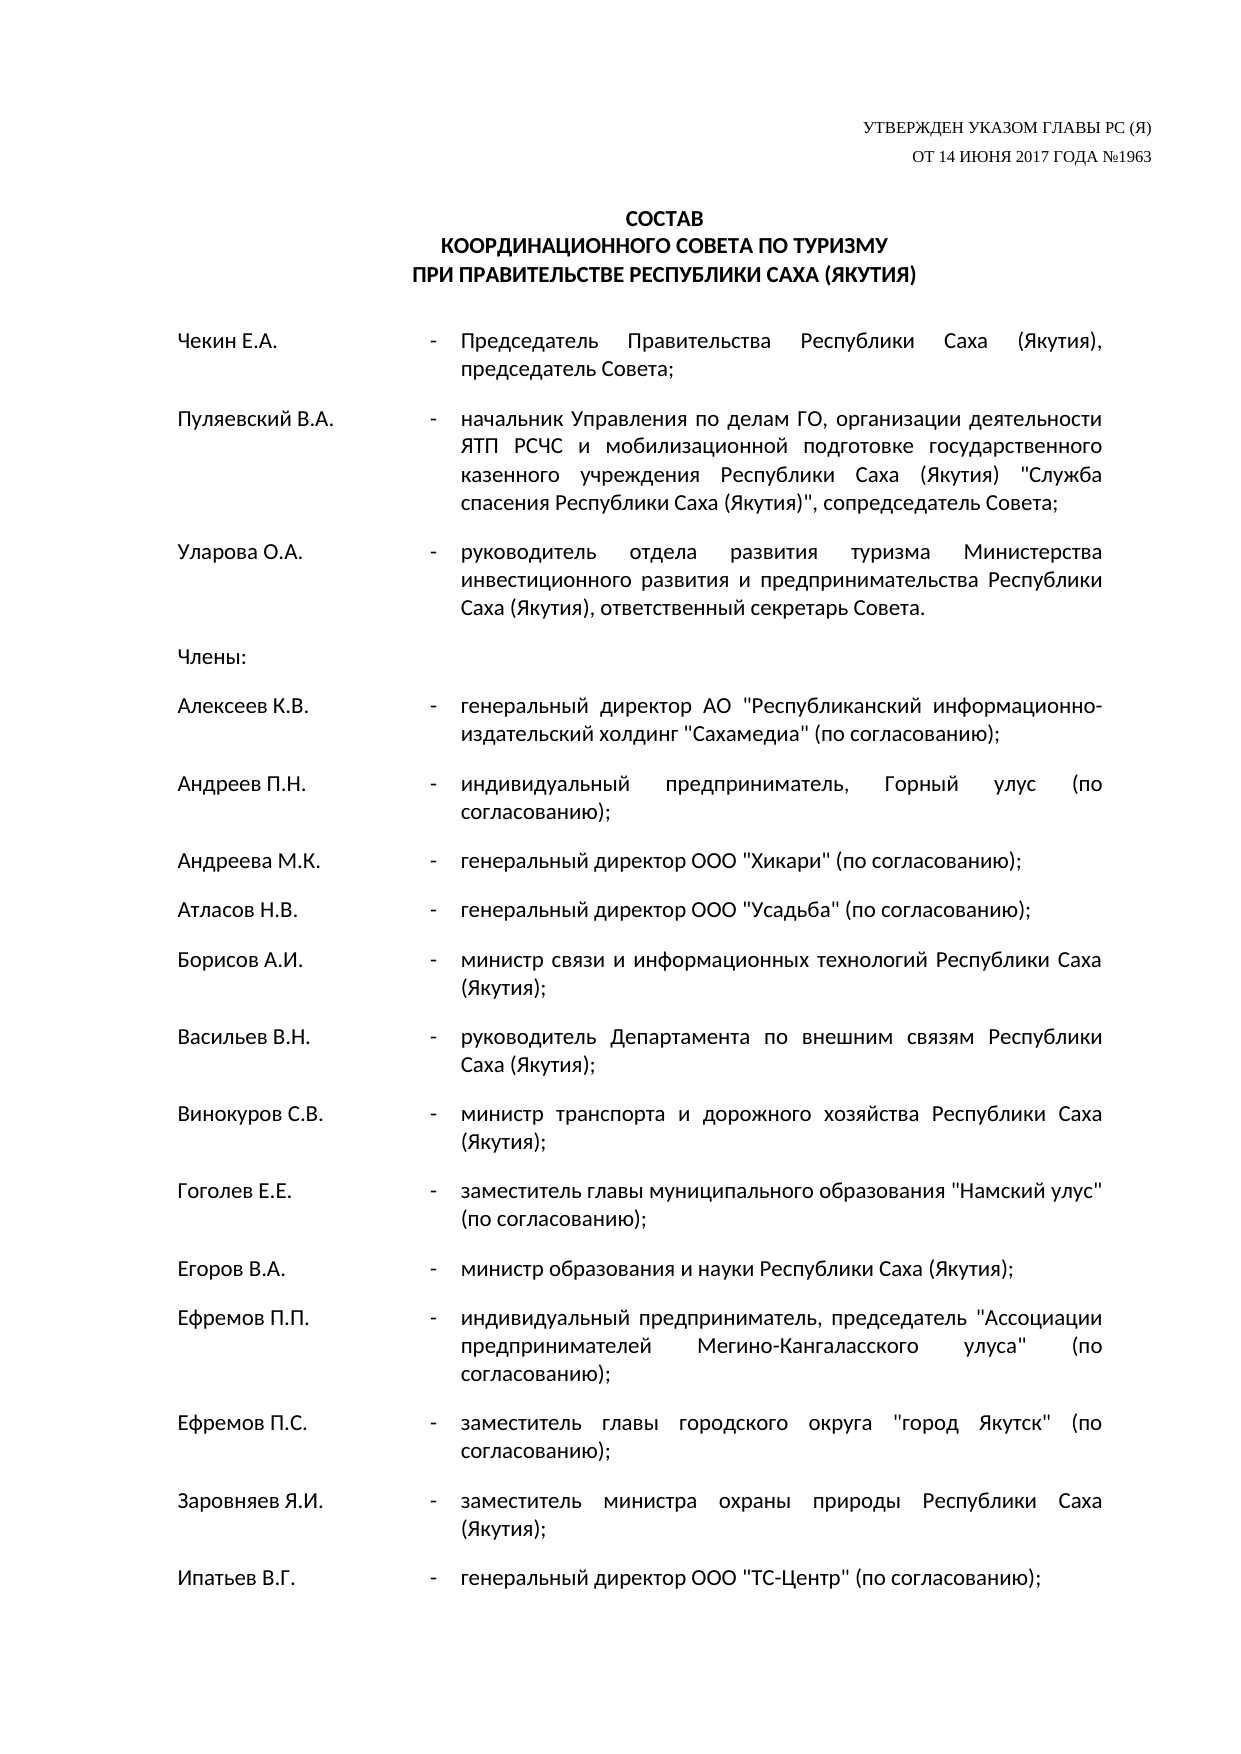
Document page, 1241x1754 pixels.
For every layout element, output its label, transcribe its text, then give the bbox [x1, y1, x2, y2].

table_cell Егоров В.А. [171, 1243, 413, 1292]
table_cell - [413, 1243, 454, 1292]
table_header - [413, 316, 454, 393]
table_cell индивидуальный предприниматель, Горный улус (по согласованию); [454, 758, 1110, 836]
table_cell начальник Управления по делам ГО, организации деятельности ЯТП РСЧС и мобилизационной подготовке государственного казенного учреждения Республики Саха (Якутия) "Служба спасения Республики Саха (Якутия)", сопредседатель Совета; [454, 393, 1110, 526]
table_cell генеральный директор АО "Республиканский информационно-издательский холдинг "Сахамедиа" (по согласованию); [454, 681, 1110, 758]
table_cell генеральный директор ООО "ТС-Центр" (по согласованию); [454, 1553, 1110, 1602]
table_cell министр транспорта и дорожного хозяйства Республики Саха (Якутия); [454, 1089, 1110, 1166]
table_cell Алексеев К.В. [171, 681, 413, 758]
table_cell - [413, 836, 454, 885]
table_cell Гоголев Е.Е. [171, 1166, 413, 1243]
title ПРИ ПРАВИТЕЛЬСТВЕ РЕСПУБЛИКИ САХА (ЯКУТИЯ) [177, 260, 1152, 288]
table_cell Уларова О.А. [171, 526, 413, 632]
table_cell - [413, 1089, 454, 1166]
table_cell Борисов А.И. [171, 934, 413, 1011]
title КООРДИНАЦИОННОГО СОВЕТА ПО ТУРИЗМУ [177, 232, 1152, 260]
table_cell Андреева М.К. [171, 836, 413, 885]
table_cell генеральный директор ООО "Усадьба" (по согласованию); [454, 885, 1110, 934]
table_cell заместитель главы городского округа "город Якутск" (по согласованию); [454, 1398, 1110, 1475]
title СОСТАВ [177, 204, 1152, 232]
table_cell Заровняев Я.И. [171, 1475, 413, 1552]
table_cell - [413, 1293, 454, 1398]
table_cell руководитель отдела развития туризма Министерства инвестиционного развития и предпринимательства Республики Саха (Якутия), ответственный секретарь Совета. [454, 526, 1110, 632]
table_cell министр связи и информационных технологий Республики Саха (Якутия); [454, 934, 1110, 1011]
table_cell Винокуров С.В. [171, 1089, 413, 1166]
table_cell заместитель министра охраны природы Республики Саха (Якутия); [454, 1475, 1110, 1552]
table_cell Атласов Н.В. [171, 885, 413, 934]
table_cell - [413, 1475, 454, 1552]
text от 14 июня 2017 года №1963 [177, 147, 1152, 166]
table_cell заместитель главы муниципального образования "Намский улус" (по согласованию); [454, 1166, 1110, 1243]
table_cell - [413, 681, 454, 758]
table_cell министр образования и науки Республики Саха (Якутия); [454, 1243, 1110, 1292]
table_cell - [413, 393, 454, 526]
table_cell - [413, 1166, 454, 1243]
text Утвержден Указом главы рс (я) [177, 118, 1152, 137]
table_cell индивидуальный предприниматель, председатель "Ассоциации предпринимателей Мегино-Кангаласского улуса" (по согласованию); [454, 1293, 1110, 1398]
table_header Чекин Е.А. [171, 316, 413, 393]
table_cell Ефремов П.П. [171, 1293, 413, 1398]
table_cell Пуляевский В.А. [171, 393, 413, 526]
table_cell - [413, 526, 454, 632]
table_cell - [413, 758, 454, 836]
table_cell - [413, 934, 454, 1011]
table_cell Ипатьев В.Г. [171, 1553, 413, 1602]
table_header Председатель Правительства Республики Саха (Якутия), председатель Совета; [454, 316, 1110, 393]
table_cell руководитель Департамента по внешним связям Республики Саха (Якутия); [454, 1011, 1110, 1089]
table_cell - [413, 1553, 454, 1602]
table_cell Члены: [171, 632, 1110, 681]
table_cell Васильев В.Н. [171, 1011, 413, 1089]
table_cell генеральный директор ООО "Хикари" (по согласованию); [454, 836, 1110, 885]
table_cell - [413, 885, 454, 934]
table_cell Ефремов П.С. [171, 1398, 413, 1475]
table_cell - [413, 1011, 454, 1089]
table_cell - [413, 1398, 454, 1475]
table_cell Андреев П.Н. [171, 758, 413, 836]
